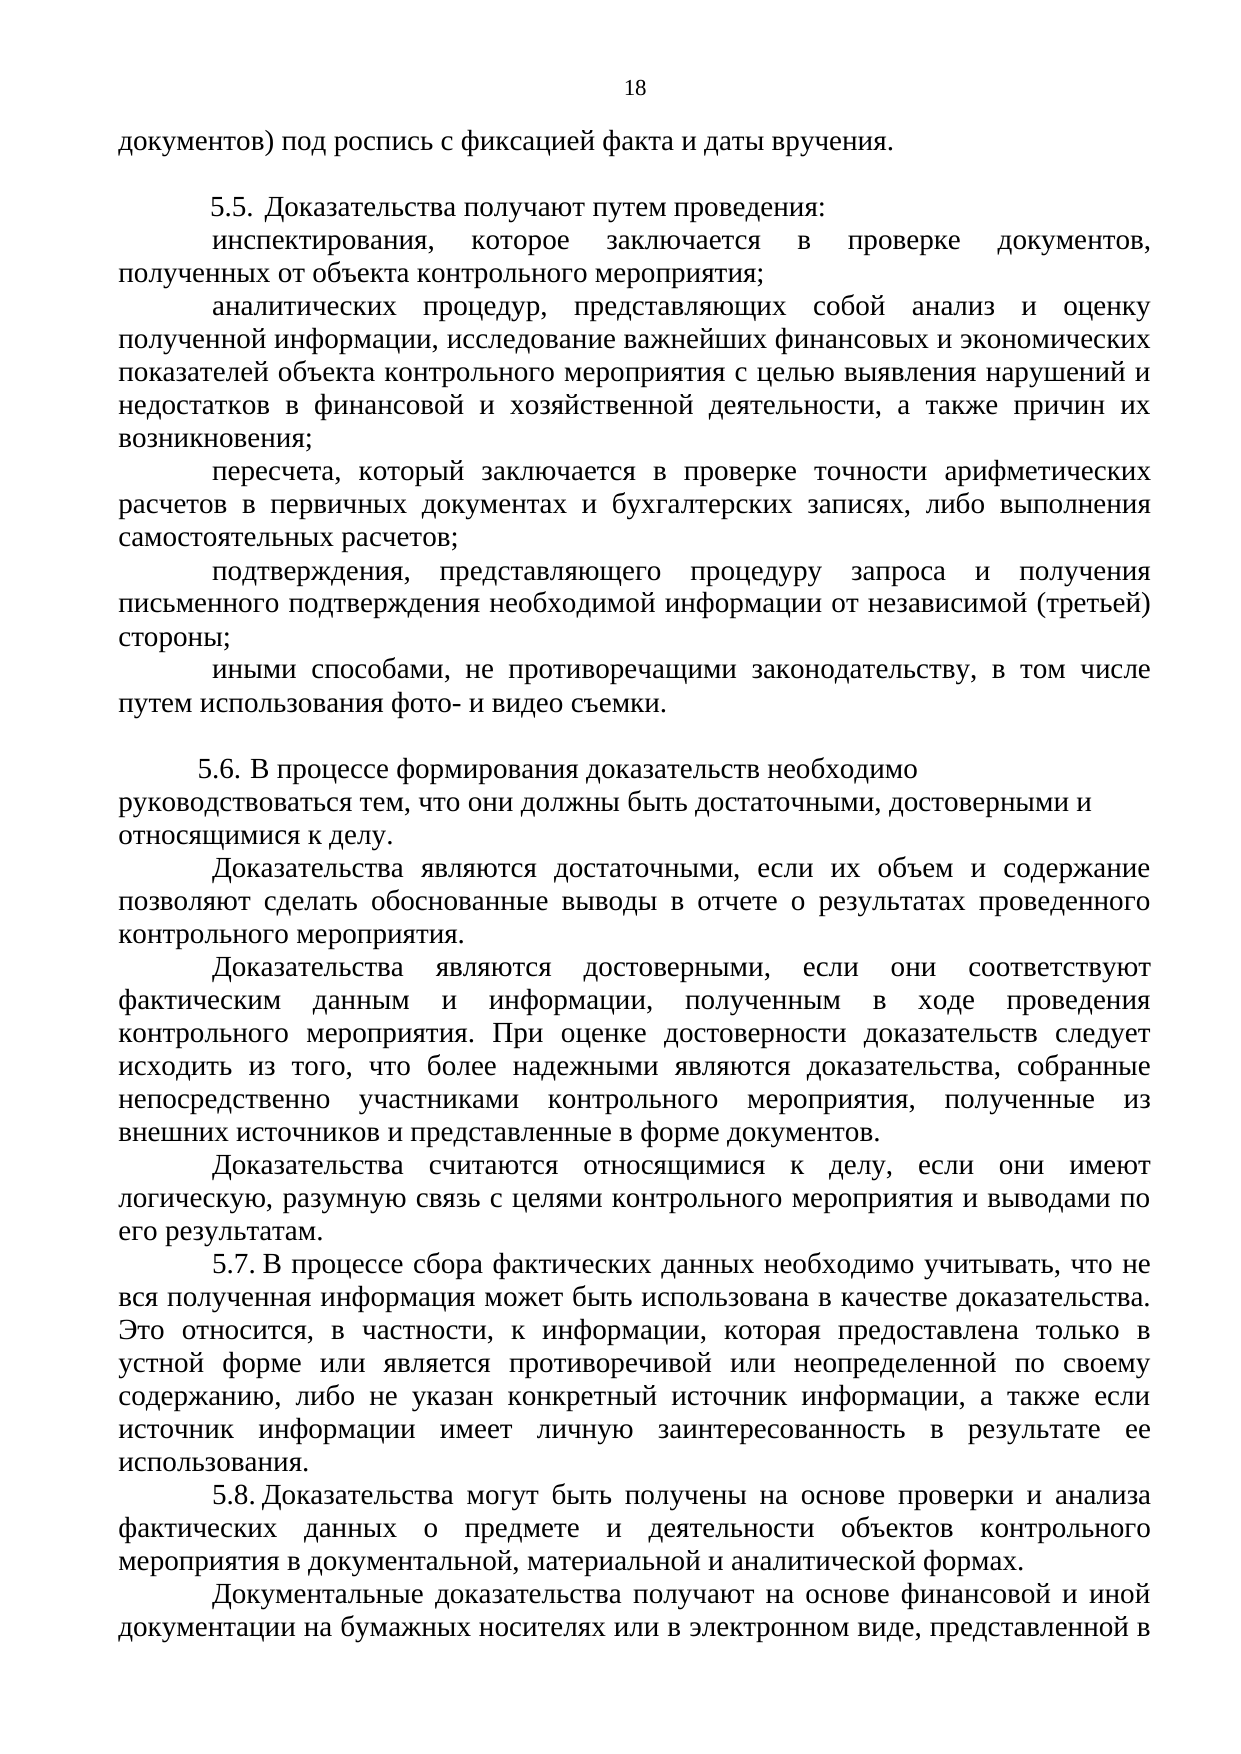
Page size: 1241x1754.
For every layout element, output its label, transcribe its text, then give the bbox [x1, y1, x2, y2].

list Доказательства могут быть получены на основе проверки и анализа фактических данных о предмете и деятельности объектов контрольного мероприятия в документальной, материальной и аналитической формах. [118, 1478, 1152, 1577]
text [118, 1577, 1152, 1643]
list В процессе формирования доказательств необходимо руководствоваться тем, что они должны быть достаточными, достоверными и относящимися к делу. [118, 752, 1152, 851]
text аналитических процедур, представляющих собой анализ и оценку полученной информации, исследование важнейших финансовых и экономических показателей объекта контрольного мероприятия с целью выявления нарушений и недостатков в финансовой и хозяйственной деятельности, а также причин их возникновения; [118, 289, 1152, 454]
list Доказательства получают путем проведения: [118, 190, 1152, 223]
text Доказательства являются достоверными, если они соответствуют фактическим данным и информации, полученным в ходе проведения контрольного мероприятия. При оценке достоверности доказательств следует исходить из того, что более надежными являются доказательства, собранные непосредственно участниками контрольного мероприятия, полученные из внешних источников и представленные в форме документов. [118, 950, 1152, 1148]
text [118, 124, 1152, 157]
text инспектирования, которое заключается в проверке документов, полученных от объекта контрольного мероприятия; [118, 223, 1152, 289]
text иными способами, не противоречащими законодательству, в том числе путем использования фото- и видео съемки. [118, 653, 1152, 719]
list В процессе сбора фактических данных необходимо учитывать, что не вся полученная информация может быть использована в качестве доказательства. Это относится, в частности, к информации, которая предоставлена только в устной форме или является противоречивой или неопределенной по своему содержанию, либо не указан конкретный источник информации, а также если источник информации имеет личную заинтересованность в результате ее использования. [118, 1247, 1152, 1478]
text пересчета, который заключается в проверке точности арифметических расчетов в первичных документах и бухгалтерских записях, либо выполнения самостоятельных расчетов; [118, 454, 1152, 553]
text подтверждения, представляющего процедуру запроса и получения письменного подтверждения необходимой информации от независимой (третьей) стороны; [118, 553, 1152, 653]
text Доказательства являются достаточными, если их объем и содержание позволяют сделать обоснованные выводы в отчете о результатах проведенного контрольного мероприятия. [118, 851, 1152, 950]
text Доказательства считаются относящимися к делу, если они имеют логическую, разумную связь с целями контрольного мероприятия и выводами по его результатам. [118, 1148, 1152, 1247]
